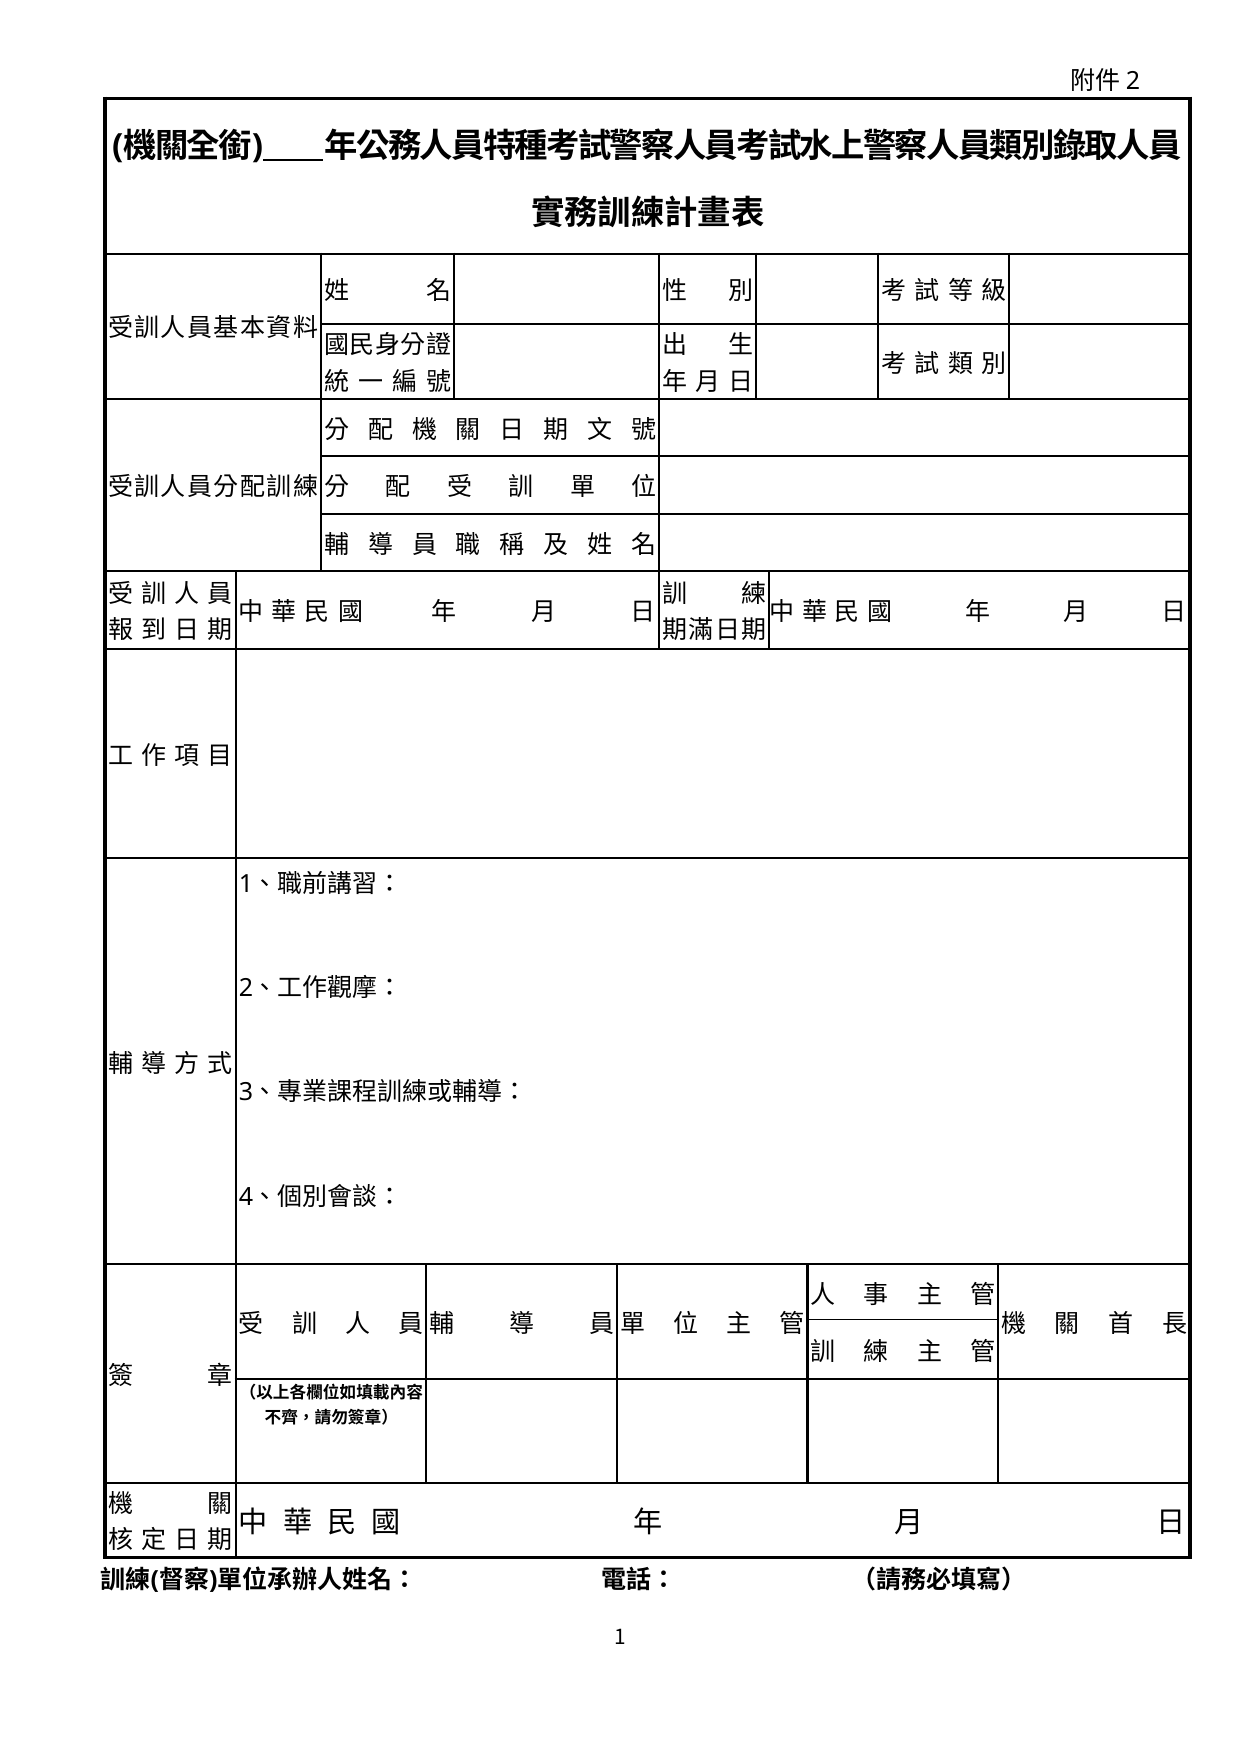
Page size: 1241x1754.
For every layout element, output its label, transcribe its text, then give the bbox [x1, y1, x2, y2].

table_cell 輔導方式 [107, 859, 235, 1263]
table_cell 分配受訓單位 [322, 457, 658, 512]
table_cell [999, 1380, 1188, 1482]
table_cell [757, 255, 877, 323]
table_cell 考試類別 [879, 325, 1008, 397]
table_cell 簽章 [107, 1265, 235, 1482]
table_cell [660, 457, 1188, 512]
table_cell 輔導員職稱及姓名 [322, 515, 658, 570]
table_cell 姓名 [322, 255, 453, 323]
table_cell 受訓人員基本資料 [107, 255, 320, 397]
table_cell 人事主管 [809, 1265, 997, 1319]
table_cell （以上各欄位如填載內容不齊，請勿簽章） [237, 1380, 425, 1482]
table_cell 受訓人員分配訓練 [107, 400, 320, 570]
table_cell 考試等級 [879, 255, 1008, 323]
table_cell [455, 325, 658, 397]
table_cell 中華民國 年 月 日 [237, 1484, 1188, 1556]
table_cell 中華民國 年 月 日 [770, 572, 1188, 648]
table_cell 性別 [660, 255, 755, 323]
table_cell [427, 1380, 616, 1482]
table_cell [1010, 325, 1188, 397]
table_cell 受訓人員 報到日期 [107, 572, 235, 648]
table_cell 工作項目 [107, 650, 235, 857]
table_header (機關全銜) 年公務人員特種考試警察人員考試水上警察人員類別錄取人員 實務訓練計畫表 [107, 100, 1188, 253]
table_cell 國民身分證統一編號 [322, 325, 453, 397]
table_cell 分配機關日期文號 [322, 400, 658, 455]
table_cell [618, 1380, 806, 1482]
table_cell 中華民國 年 月 日 [237, 572, 658, 648]
table_cell 單位主管 [618, 1265, 806, 1377]
table_cell [809, 1380, 997, 1482]
text 附件2 [100, 60, 1140, 97]
table_cell 機關 核定日期 [107, 1484, 235, 1556]
table_cell 輔導員 [427, 1265, 616, 1377]
table_cell 出生 年月日 [660, 325, 755, 397]
table_cell 訓練主管 [809, 1320, 997, 1377]
table_cell 受訓人員 [237, 1265, 425, 1377]
table_cell 機關首長 [999, 1265, 1188, 1377]
text 訓練(督察)單位承辦人姓名： 電話： （請務必填寫） [100, 1559, 1081, 1596]
table_cell [660, 515, 1188, 570]
table_cell [757, 325, 877, 397]
table_cell [455, 255, 658, 323]
table_cell 1、職前講習： 2、工作觀摩： 3、專業課程訓練或輔導： 4、個別會談： [237, 859, 1188, 1263]
table_cell 訓練 期滿日期 [660, 572, 768, 648]
table_cell [237, 650, 1188, 857]
table_cell [660, 400, 1188, 455]
table_cell [1010, 255, 1188, 323]
